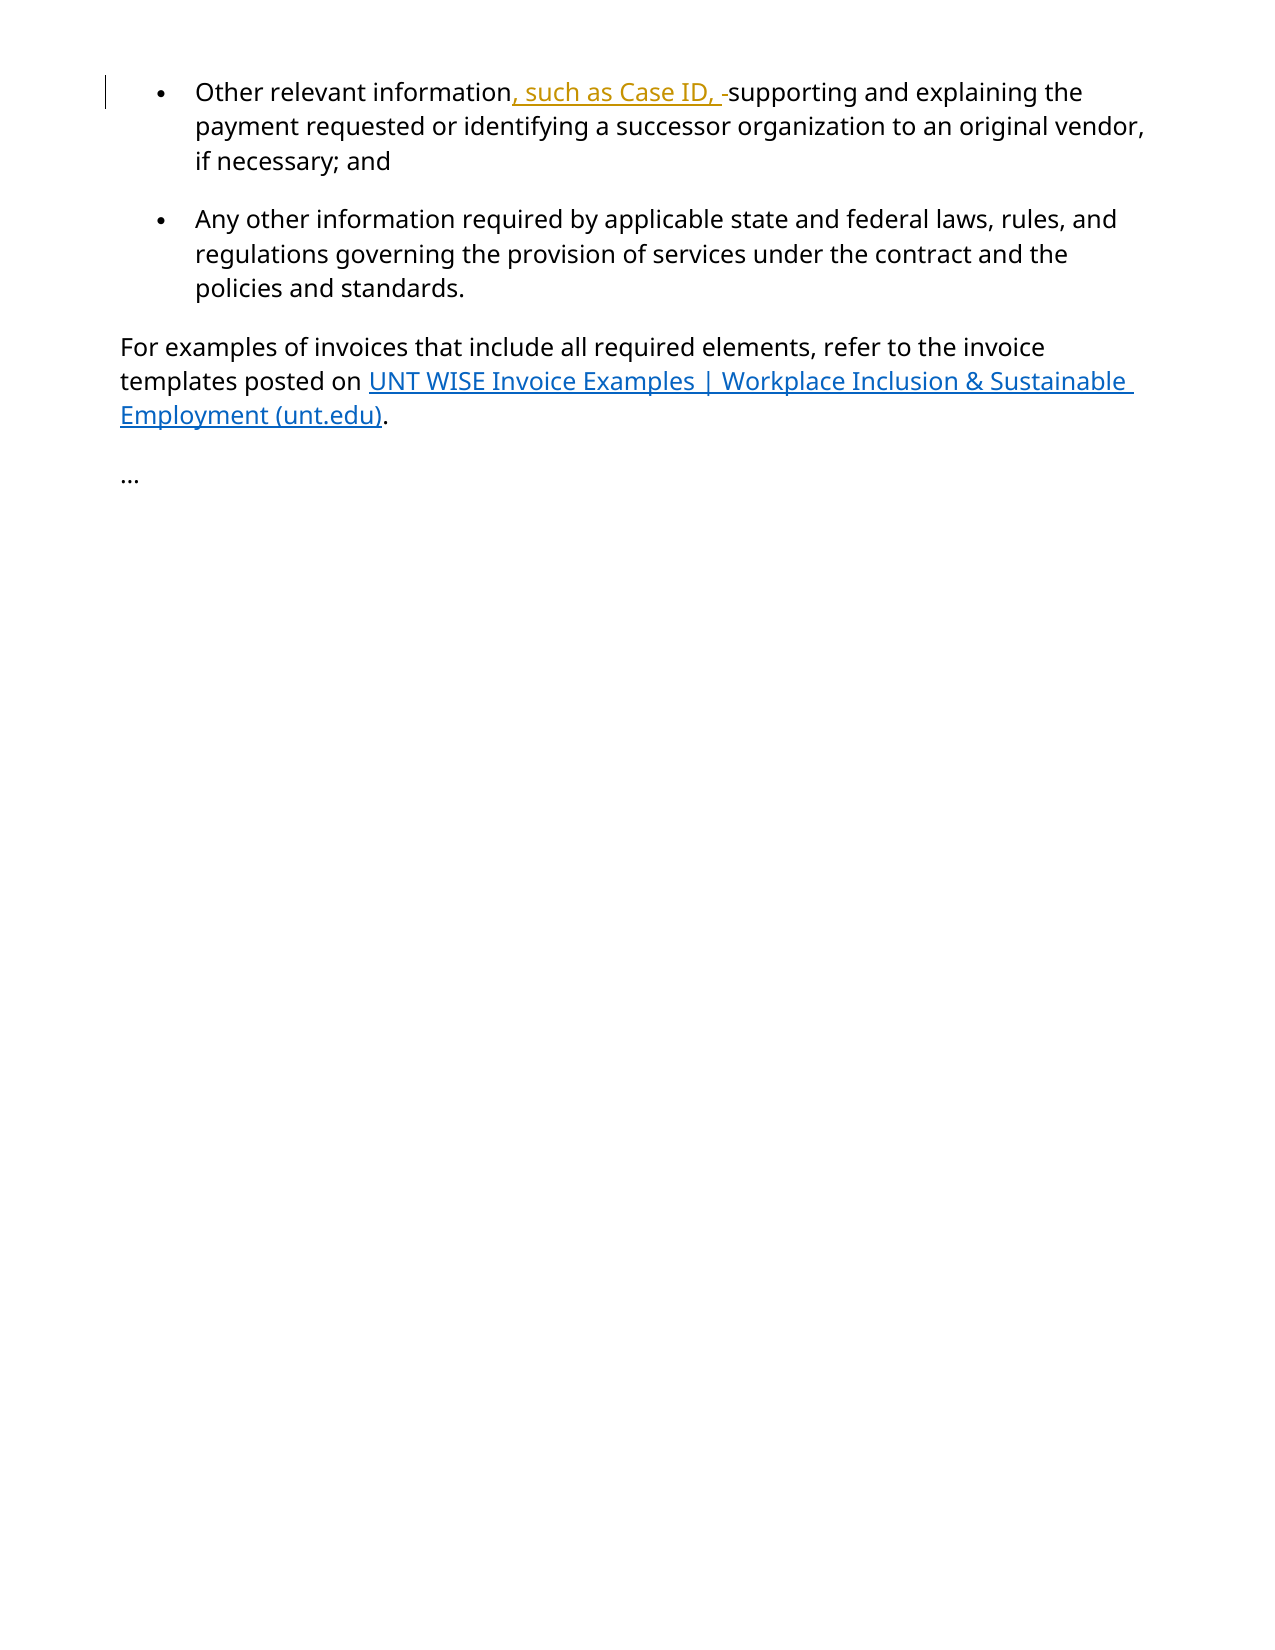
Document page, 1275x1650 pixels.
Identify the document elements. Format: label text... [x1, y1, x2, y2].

text For examples of invoices that include all required elements, refer to the invoice templates posted on UNT WISE Invoice Examples | Workplace Inclusion & Sustainable Employment (unt.edu). [120, 329, 1155, 432]
list Any other information required by applicable state and federal laws, rules, and regulations governing the provision of services under the contract and the policies and standards. [157, 202, 1155, 304]
list Other relevant informationsupporting and explaining the payment requested or identifying a successor organization to an original vendor, if necessary; and [157, 75, 1155, 177]
text … [120, 457, 1155, 491]
